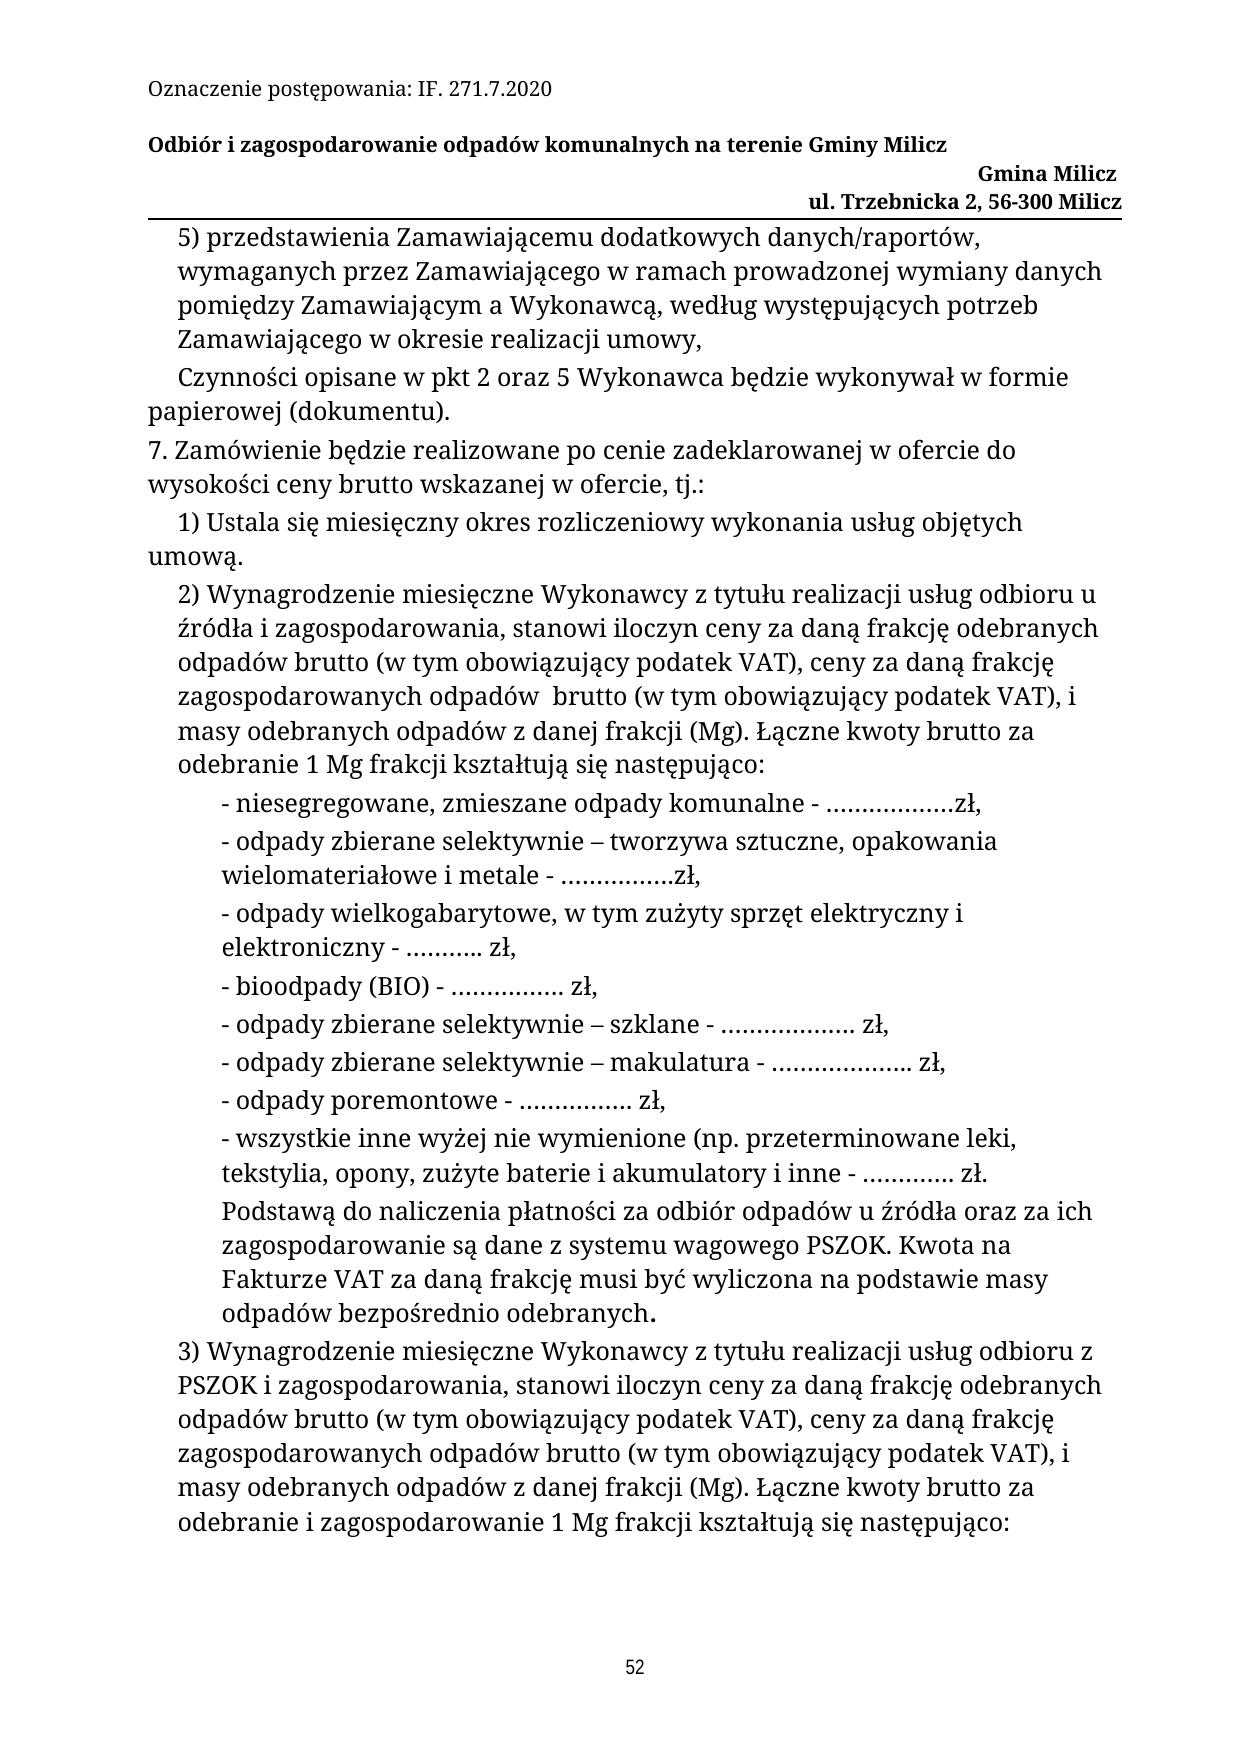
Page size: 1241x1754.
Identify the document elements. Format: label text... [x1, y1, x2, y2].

text - odpady zbierane selektywnie – tworzywa sztuczne, opakowania wielomateriałowe i metale - …………….zł, [221, 824, 1122, 892]
text - odpady wielkogabarytowe, w tym zużyty sprzęt elektryczny i elektroniczny - ……….. zł, [221, 896, 1122, 964]
text 1) Ustala się miesięczny okres rozliczeniowy wykonania usług objętych umową. [148, 504, 1122, 573]
text Czynności opisane w pkt 2 oraz 5 Wykonawca będzie wykonywał w formie papierowej (dokumentu). [148, 360, 1122, 428]
text 7. Zamówienie będzie realizowane po cenie zadeklarowanej w ofercie do wysokości ceny brutto wskazanej w ofercie, tj.: [148, 432, 1122, 500]
text 3) Wynagrodzenie miesięczne Wykonawcy z tytułu realizacji usług odbioru z PSZOK i zagospodarowania, stanowi iloczyn ceny za daną frakcję odebranych odpadów brutto (w tym obowiązujący podatek VAT), ceny za daną frakcję zagospodarowanych odpadów brutto (w tym obowiązujący podatek VAT), i masy odebranych odpadów z danej frakcji (Mg). Łączne kwoty brutto za odebranie i zagospodarowanie 1 Mg frakcji kształtują się następująco: [177, 1334, 1122, 1538]
text - wszystkie inne wyżej nie wymienione (np. przeterminowane leki, tekstylia, opony, zużyte baterie i akumulatory i inne - …………. zł. [221, 1121, 1122, 1189]
text - odpady zbierane selektywnie – makulatura - ……………….. zł, [221, 1045, 1122, 1079]
text - odpady zbierane selektywnie – szklane - ………………. zł, [221, 1006, 1122, 1041]
text - niesegregowane, zmieszane odpady komunalne - ………………zł, [221, 785, 1122, 819]
text 5) przedstawienia Zamawiającemu dodatkowych danych/raportów, wymaganych przez Zamawiającego w ramach prowadzonej wymiany danych pomiędzy Zamawiającym a Wykonawcą, według występujących potrzeb Zamawiającego w okresie realizacji umowy, [177, 220, 1122, 356]
text - bioodpady (BIO) - ……………. zł, [221, 968, 1122, 1002]
text - odpady poremontowe - ……………. zł, [221, 1083, 1122, 1117]
text Podstawą do naliczenia płatności za odbiór odpadów u źródła oraz za ich zagospodarowanie są dane z systemu wagowego PSZOK. Kwota na Fakturze VAT za daną frakcję musi być wyliczona na podstawie masy odpadów bezpośrednio odebranych. [221, 1193, 1122, 1330]
text 2) Wynagrodzenie miesięczne Wykonawcy z tytułu realizacji usług odbioru u źródła i zagospodarowania, stanowi iloczyn ceny za daną frakcję odebranych odpadów brutto (w tym obowiązujący podatek VAT), ceny za daną frakcję zagospodarowanych odpadów brutto (w tym obowiązujący podatek VAT), i masy odebranych odpadów z danej frakcji (Mg). Łączne kwoty brutto za odebranie 1 Mg frakcji kształtują się następująco: [177, 577, 1122, 781]
